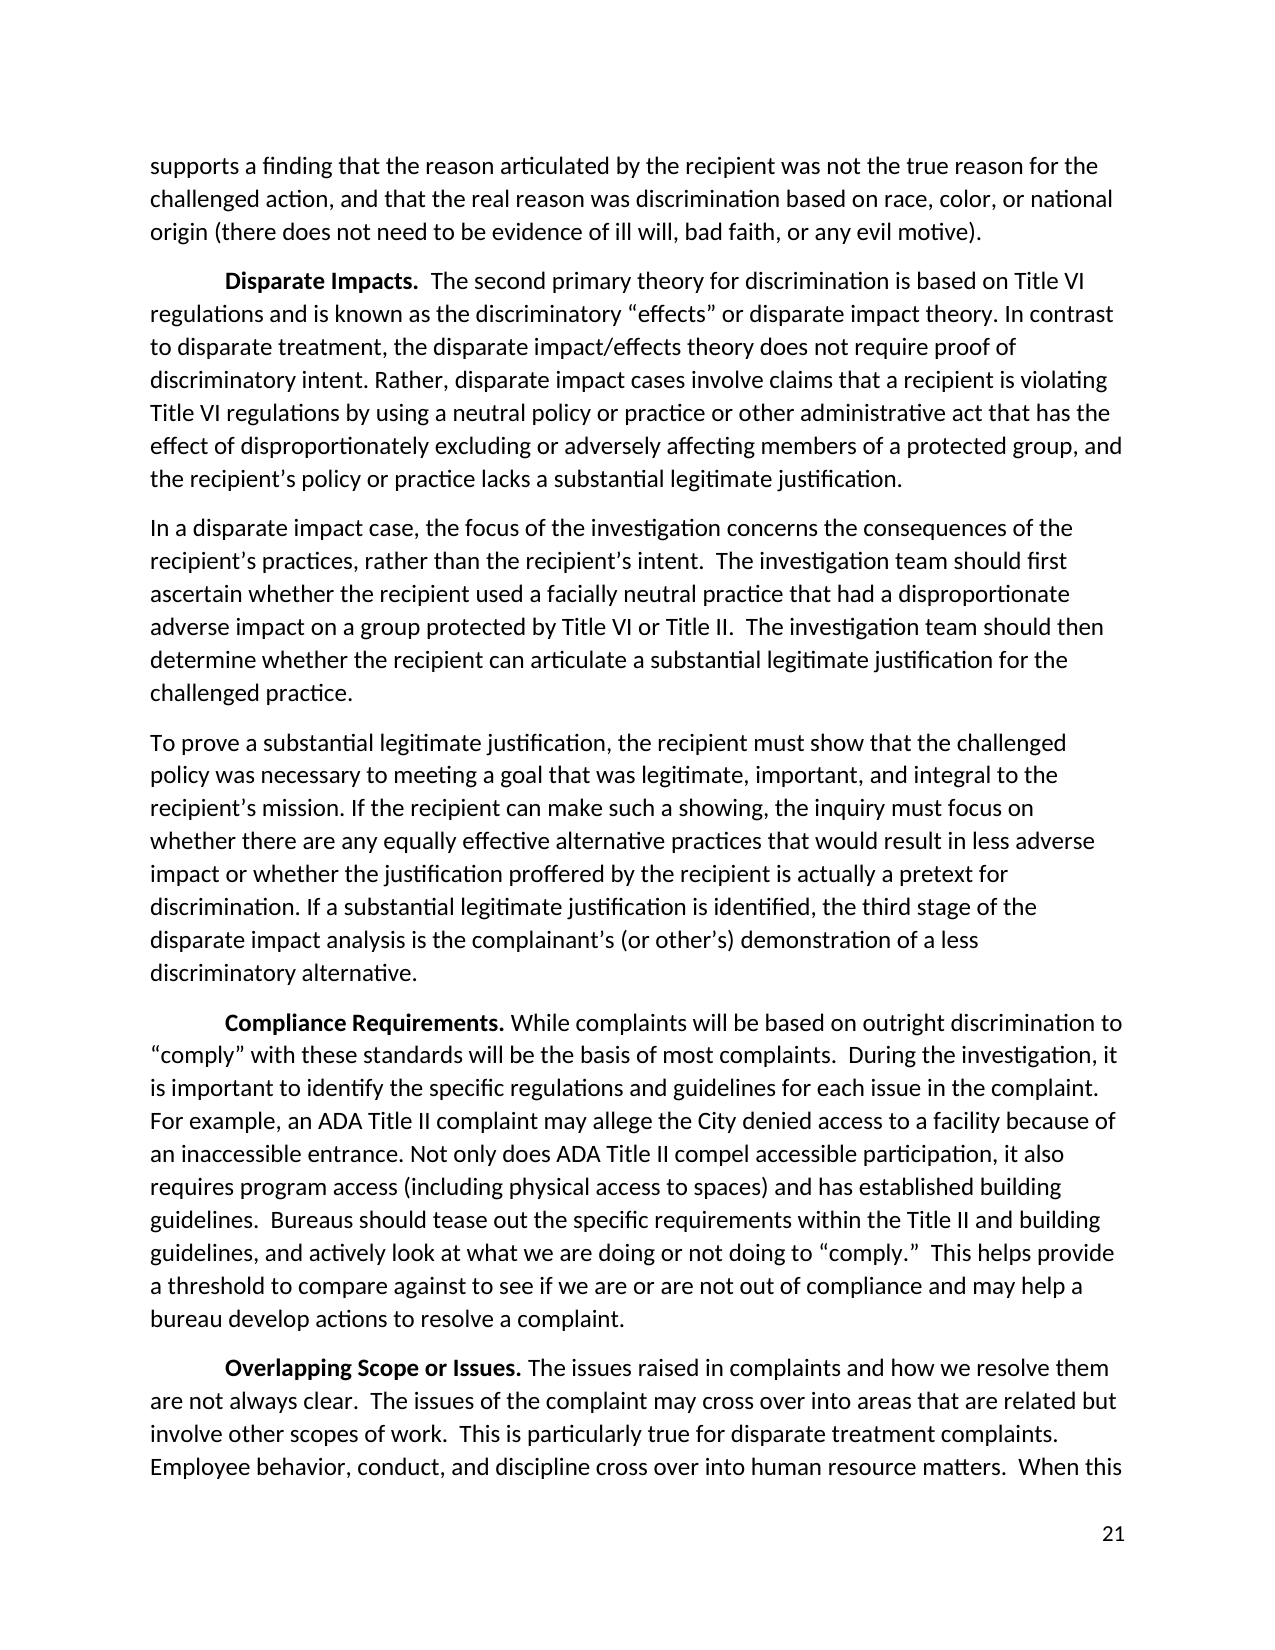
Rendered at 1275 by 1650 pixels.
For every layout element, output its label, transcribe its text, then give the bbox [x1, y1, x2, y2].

text Disparate Impacts. The second primary theory for discrimination is based on Title VI regulations and is known as the discriminatory “effects” or disparate impact theory. In contrast to disparate treatment, the disparate impact/effects theory does not require proof of discriminatory intent. Rather, disparate impact cases involve claims that a recipient is violating Title VI regulations by using a neutral policy or practice or other administrative act that has the effect of disproportionately excluding or adversely affecting members of a protected group, and the recipient’s policy or practice lacks a substantial legitimate justification. [150, 265, 1125, 493]
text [150, 150, 1125, 246]
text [150, 1352, 1125, 1482]
text To prove a substantial legitimate justification, the recipient must show that the challenged policy was necessary to meeting a goal that was legitimate, important, and integral to the recipient’s mission. If the recipient can make such a showing, the inquiry must focus on whether there are any equally effective alternative practices that would result in less adverse impact or whether the justification proffered by the recipient is actually a pretext for discrimination. If a substantial legitimate justification is identified, the third stage of the disparate impact analysis is the complainant’s (or other’s) demonstration of a less discriminatory alternative. [150, 727, 1125, 988]
text Compliance Requirements. While complaints will be based on outright discrimination to “comply” with these standards will be the basis of most complaints. During the investigation, it is important to identify the specific regulations and guidelines for each issue in the complaint. For example, an ADA Title II complaint may allege the City denied access to a facility because of an inaccessible entrance. Not only does ADA Title II compel accessible participation, it also requires program access (including physical access to spaces) and has established building guidelines. Bureaus should tease out the specific requirements within the Title II and building guidelines, and actively look at what we are doing or not doing to “comply.” This helps provide a threshold to compare against to see if we are or are not out of compliance and may help a bureau develop actions to resolve a complaint. [150, 1007, 1125, 1333]
text In a disparate impact case, the focus of the investigation concerns the consequences of the recipient’s practices, rather than the recipient’s intent. The investigation team should first ascertain whether the recipient used a facially neutral practice that had a disproportionate adverse impact on a group protected by Title VI or Title II. The investigation team should then determine whether the recipient can articulate a substantial legitimate justification for the challenged practice. [150, 512, 1125, 708]
